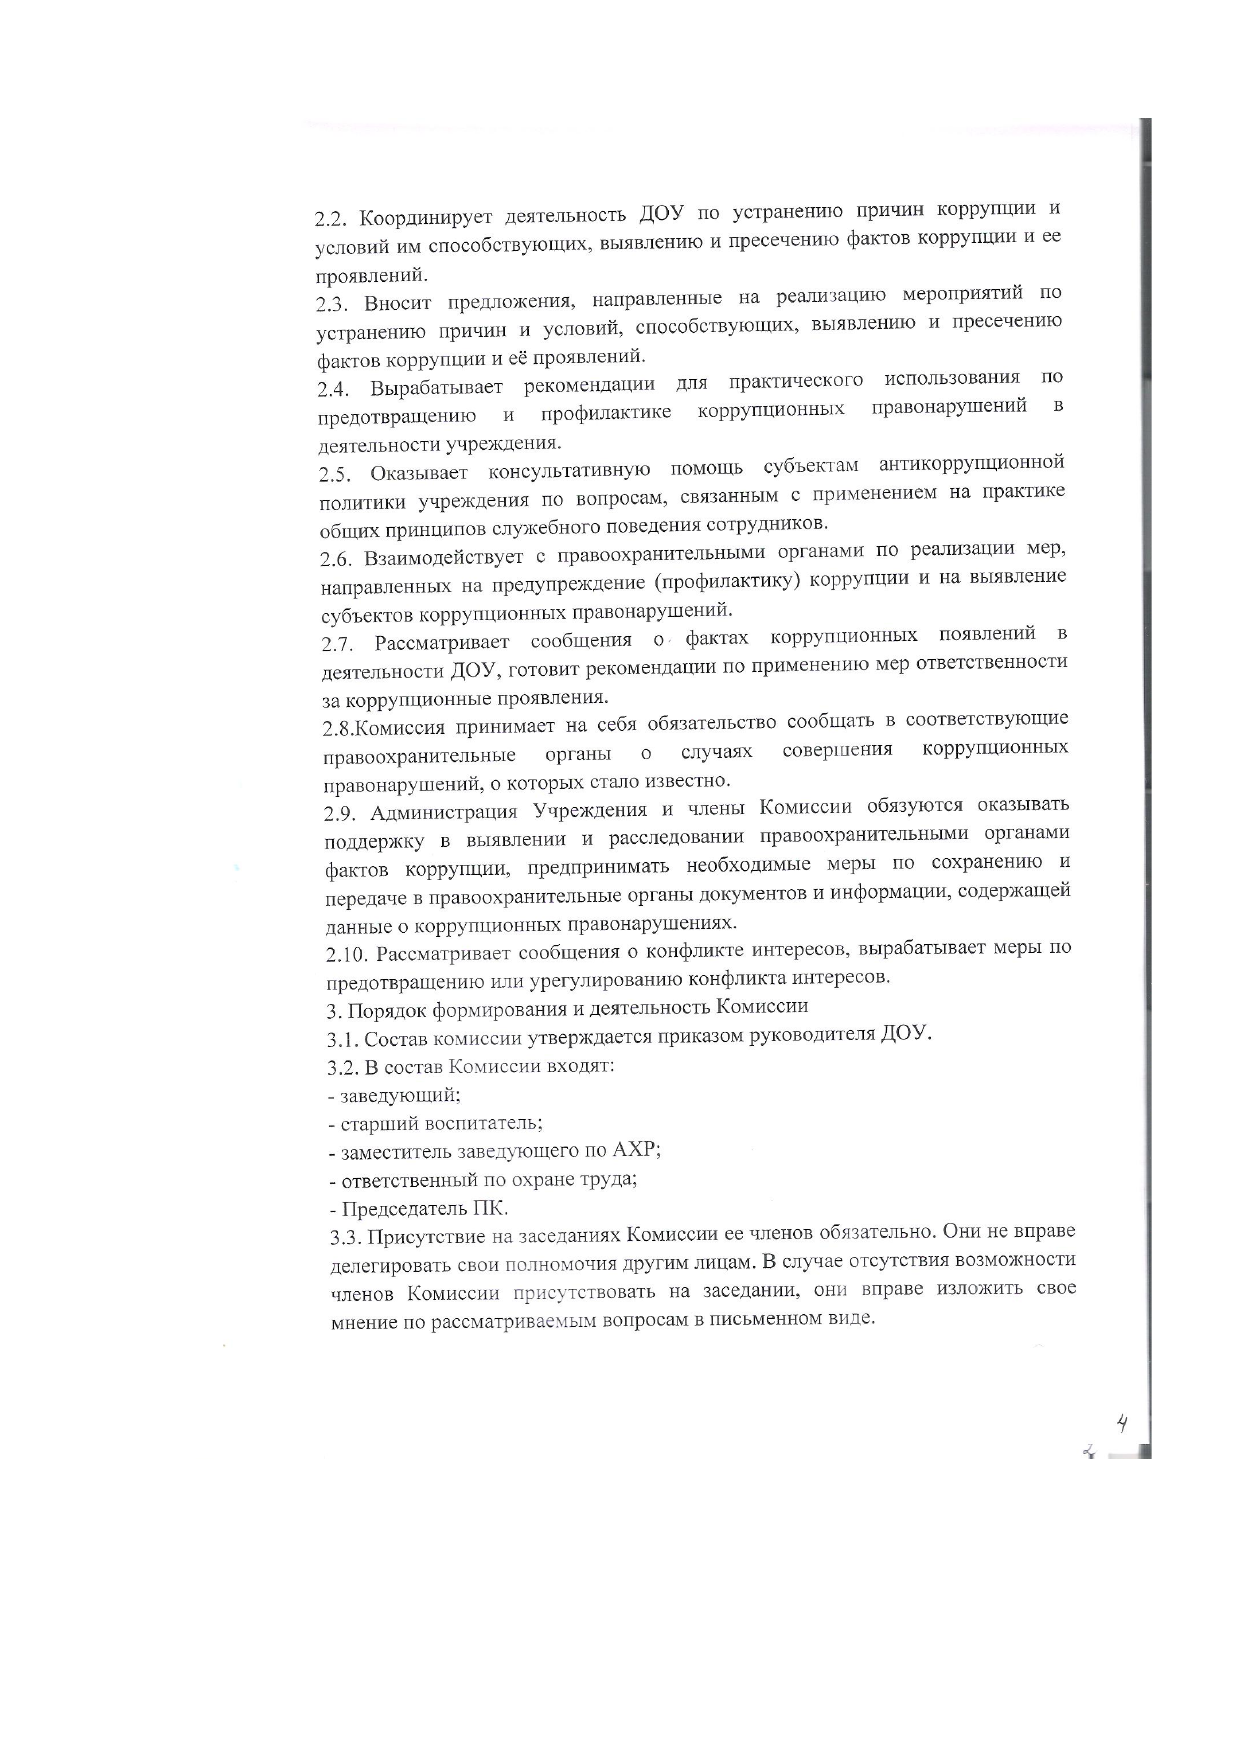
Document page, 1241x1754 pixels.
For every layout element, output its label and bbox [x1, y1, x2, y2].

picture [177, 118, 1152, 1459]
